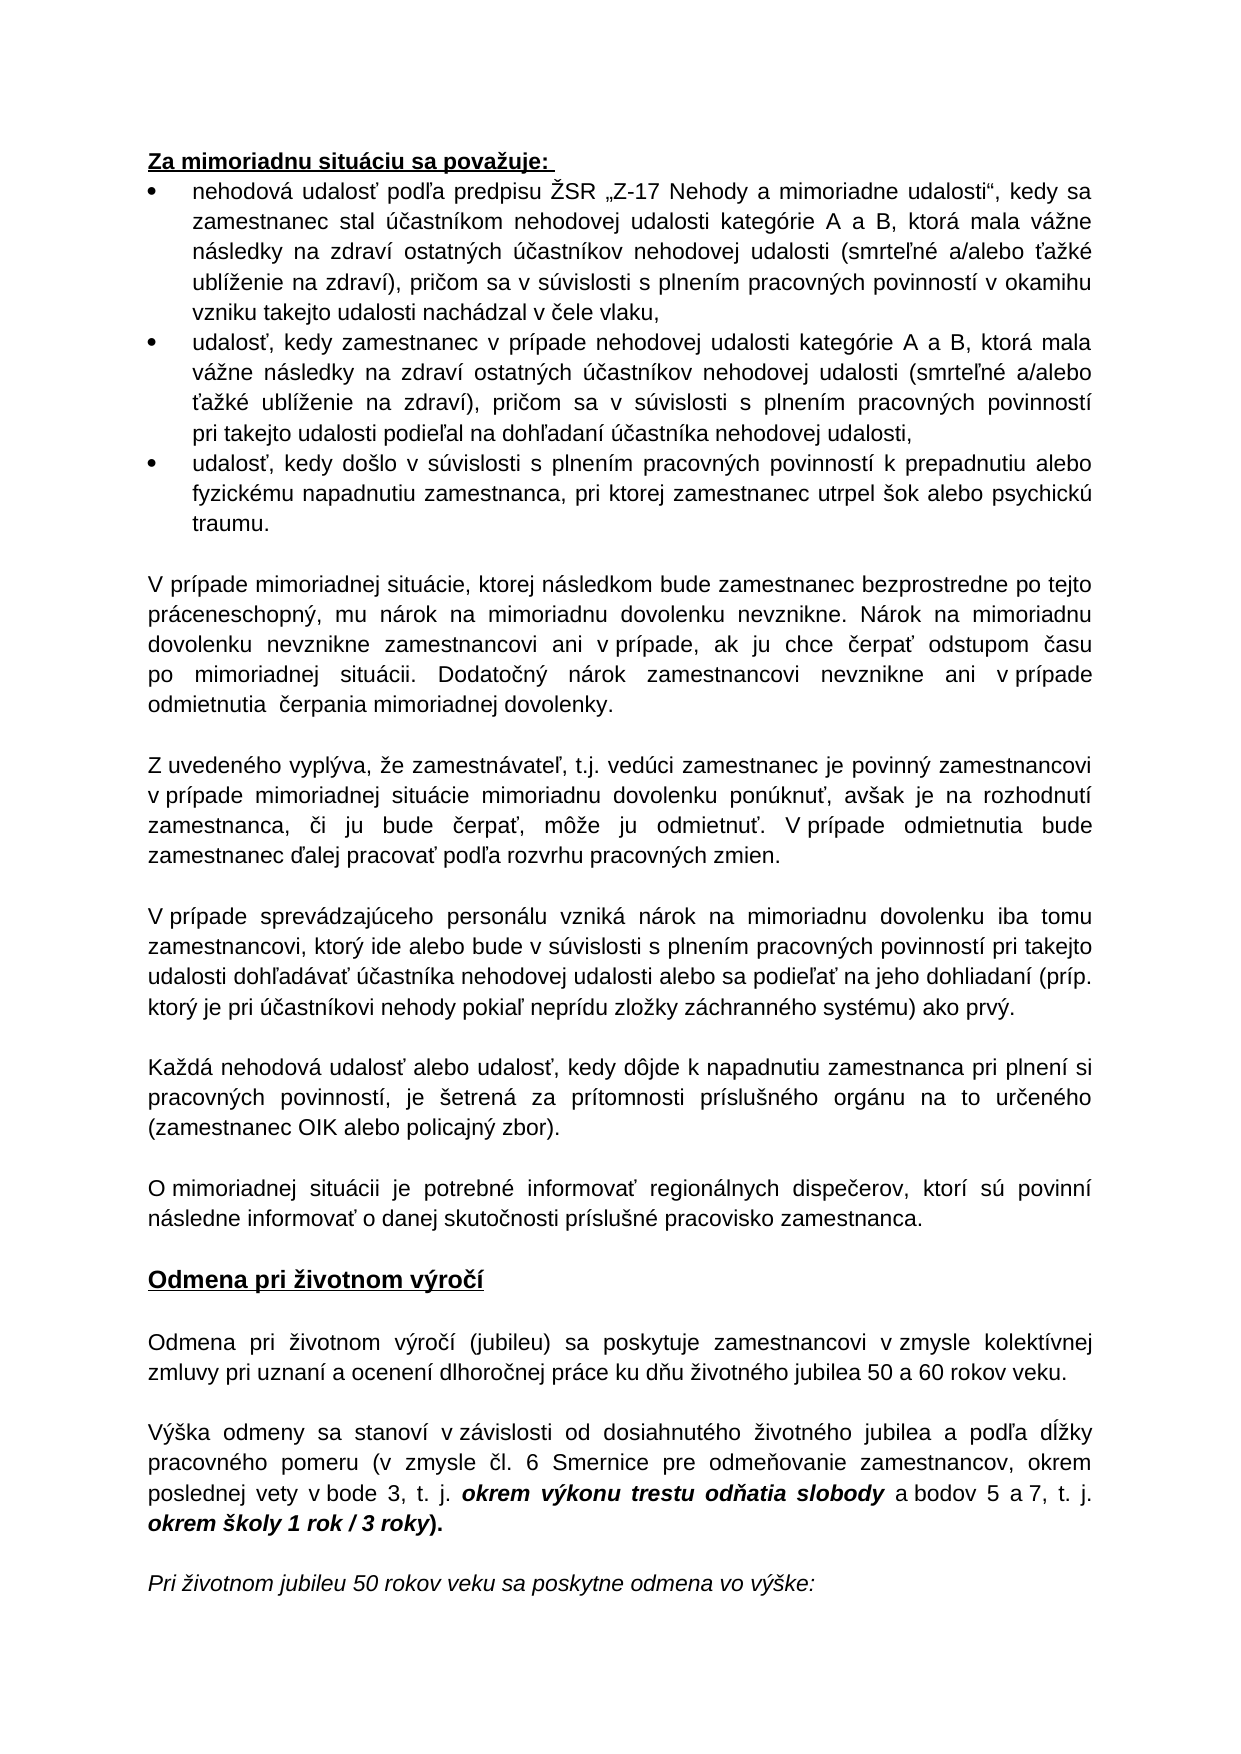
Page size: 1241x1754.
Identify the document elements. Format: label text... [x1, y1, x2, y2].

text Odmena pri životnom výročí (jubileu) sa poskytuje zamestnancovi v zmysle kolektívnej zmluvy pri uznaní a ocenení dlhoročnej práce ku dňu životného jubilea 50 a 60 rokov veku. [148, 1328, 1093, 1385]
text V prípade sprevádzajúceho personálu vzniká nárok na mimoriadnu dovolenku iba tomu zamestnancovi, ktorý ide alebo bude v súvislosti s plnením pracovných povinností pri takejto udalosti dohľadávať účastníka nehodovej udalosti alebo sa podieľať na jeho dohliadaní (príp. ktorý je pri účastníkovi nehody pokiaľ neprídu zložky záchranného systému) ako prvý. [148, 903, 1093, 1020]
list udalosť, kedy došlo v súvislosti s plnením pracovných povinností k prepadnutiu alebo fyzickému napadnutiu zamestnanca, pri ktorej zamestnanec utrpel šok alebo psychickú traumu. [148, 450, 1093, 536]
text O mimoriadnej situácii je potrebné informovať regionálnych dispečerov, ktorí sú povinní následne informovať o danej skutočnosti príslušné pracovisko zamestnanca. [148, 1175, 1093, 1231]
list nehodová udalosť podľa predpisu ŽSR „Z-17 Nehody a mimoriadne udalosti“, kedy sa zamestnanec stal účastníkom nehodovej udalosti kategórie A a B, ktorá mala vážne následky na zdraví ostatných účastníkov nehodovej udalosti (smrteľné a/alebo ťažké ublíženie na zdraví), pričom sa v súvislosti s plnením pracovných povinností v okamihu vzniku takejto udalosti nachádzal v čele vlaku, [148, 178, 1093, 325]
text Za mimoriadnu situáciu sa považuje: [148, 148, 1093, 174]
text Výška odmeny sa stanoví v závislosti od dosiahnutého životného jubilea a podľa dĺžky pracovného pomeru (v zmysle čl. 6 Smernice pre odmeňovanie zamestnancov, okrem poslednej vety v bode 3, t. j. okrem výkonu trestu odňatia slobody a bodov 5 a 7, t. j. okrem školy 1 rok / 3 roky). [148, 1419, 1093, 1536]
text Každá nehodová udalosť alebo udalosť, kedy dôjde k napadnutiu zamestnanca pri plnení si pracovných povinností, je šetrená za prítomnosti príslušného orgánu na to určeného (zamestnanec OIK alebo policajný zbor). [148, 1054, 1093, 1141]
text Odmena pri životnom výročí [148, 1265, 1093, 1294]
text Pri životnom jubileu 50 rokov veku sa poskytne odmena vo výške: [148, 1570, 1093, 1597]
text V prípade mimoriadnej situácie, ktorej následkom bude zamestnanec bezprostredne po tejto práceneschopný, mu nárok na mimoriadnu dovolenku nevznikne. Nárok na mimoriadnu dovolenku nevznikne zamestnancovi ani v prípade, ak ju chce čerpať odstupom času po mimoriadnej situácii. Dodatočný nárok zamestnancovi nevznikne ani v prípade odmietnutia čerpania mimoriadnej dovolenky. [148, 571, 1093, 718]
list udalosť, kedy zamestnanec v prípade nehodovej udalosti kategórie A a B, ktorá mala vážne následky na zdraví ostatných účastníkov nehodovej udalosti (smrteľné a/alebo ťažké ublíženie na zdraví), pričom sa v súvislosti s plnením pracovných povinností pri takejto udalosti podieľal na dohľadaní účastníka nehodovej udalosti, [148, 329, 1093, 446]
text Z uvedeného vyplýva, že zamestnávateľ, t.j. vedúci zamestnanec je povinný zamestnancovi v prípade mimoriadnej situácie mimoriadnu dovolenku ponúknuť, avšak je na rozhodnutí zamestnanca, či ju bude čerpať, môže ju odmietnuť. V prípade odmietnutia bude zamestnanec ďalej pracovať podľa rozvrhu pracovných zmien. [148, 752, 1093, 869]
